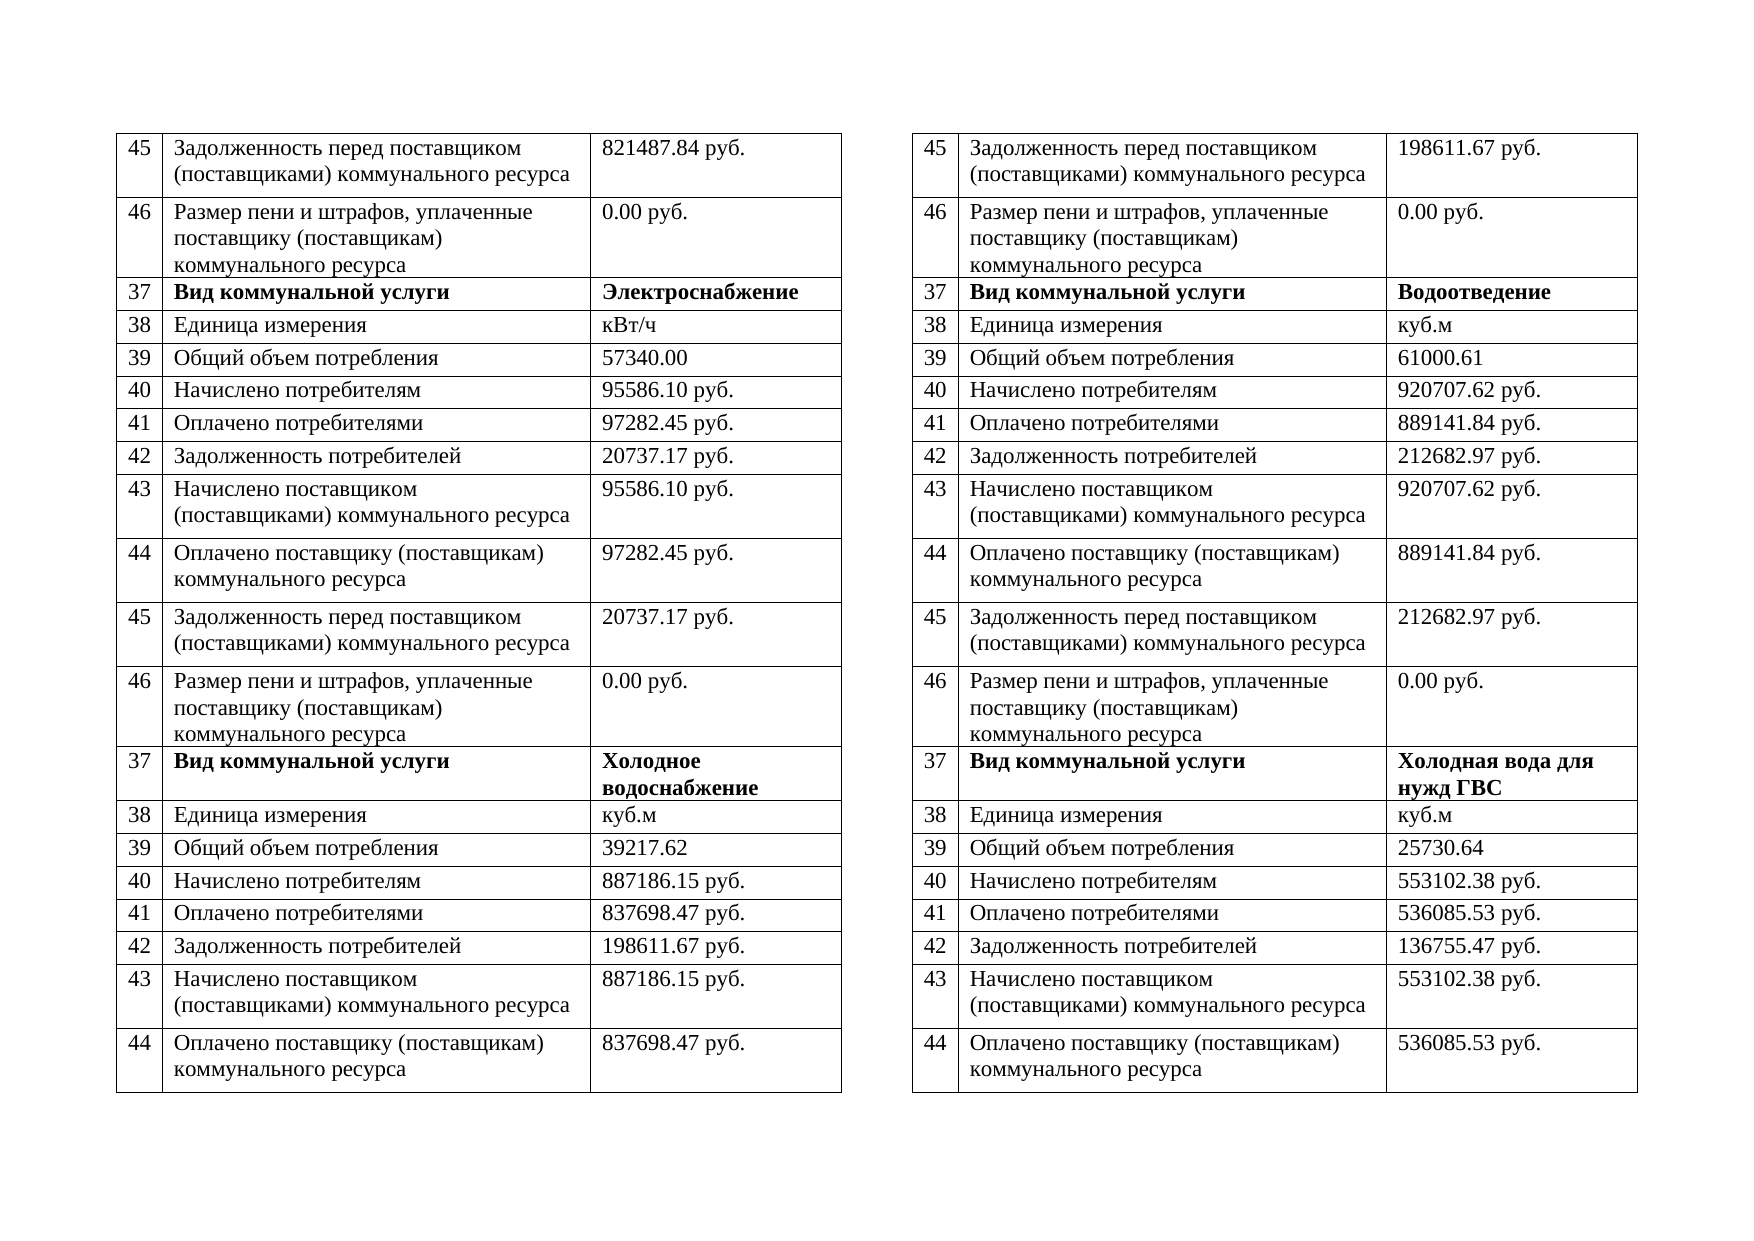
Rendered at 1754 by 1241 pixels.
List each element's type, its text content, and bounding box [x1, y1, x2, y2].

table_cell 40 [913, 867, 958, 898]
table_cell 42 [117, 932, 162, 964]
table_cell Задолженность перед поставщиком (поставщиками) коммунального ресурса [959, 603, 1386, 666]
table_cell 39 [117, 344, 162, 376]
table_cell 42 [117, 442, 162, 474]
table_cell Единица измерения [959, 311, 1386, 343]
table_cell 40 [913, 377, 958, 408]
table_cell 212682.97 руб. [1387, 603, 1637, 666]
table_cell Оплачено поставщику (поставщикам) коммунального ресурса [959, 1029, 1386, 1092]
table_cell Общий объем потребления [959, 344, 1386, 376]
table_cell 889141.84 руб. [1387, 409, 1637, 441]
table_cell Задолженность перед поставщиком (поставщиками) коммунального ресурса [959, 134, 1386, 197]
table_cell 45 [913, 134, 958, 197]
table_cell Задолженность потребителей [163, 932, 590, 964]
table_cell 0.00 руб. [591, 667, 841, 746]
table_cell Оплачено потребителями [163, 409, 590, 441]
table_cell 38 [117, 311, 162, 343]
table_cell 39 [913, 344, 958, 376]
table_cell 39 [913, 834, 958, 866]
table_cell 0.00 руб. [1387, 198, 1637, 277]
table_cell 20737.17 руб. [591, 442, 841, 474]
table_cell 37 [913, 747, 958, 800]
table_cell Оплачено поставщику (поставщикам) коммунального ресурса [163, 1029, 590, 1092]
table_cell 57340.00 [591, 344, 841, 376]
table_cell Оплачено поставщику (поставщикам) коммунального ресурса [959, 539, 1386, 602]
table_cell Единица измерения [163, 311, 590, 343]
table_cell 37 [117, 747, 162, 800]
table_cell 553102.38 руб. [1387, 867, 1637, 898]
table_cell 45 [117, 603, 162, 666]
table_cell Задолженность перед поставщиком (поставщиками) коммунального ресурса [163, 603, 590, 666]
table_cell Общий объем потребления [959, 834, 1386, 866]
table_cell 97282.45 руб. [591, 539, 841, 602]
table_cell Общий объем потребления [163, 834, 590, 866]
table_cell 536085.53 руб. [1387, 900, 1637, 931]
table_cell 887186.15 руб. [591, 965, 841, 1028]
table_cell Оплачено потребителями [959, 409, 1386, 441]
table_cell 536085.53 руб. [1387, 1029, 1637, 1092]
table_cell куб.м [1387, 801, 1637, 833]
table_cell 41 [913, 409, 958, 441]
table_cell Начислено потребителям [163, 377, 590, 408]
table_cell Размер пени и штрафов, уплаченные поставщику (поставщикам) коммунального ресурса [163, 198, 590, 277]
table_cell 46 [913, 198, 958, 277]
table_cell 41 [913, 900, 958, 931]
table_cell Оплачено поставщику (поставщикам) коммунального ресурса [163, 539, 590, 602]
table_cell 553102.38 руб. [1387, 965, 1637, 1028]
table_cell 41 [117, 409, 162, 441]
table_cell 46 [117, 667, 162, 746]
table_cell 43 [913, 475, 958, 538]
table_cell 920707.62 руб. [1387, 475, 1637, 538]
table_cell 45 [117, 134, 162, 197]
table_cell 136755.47 руб. [1387, 932, 1637, 964]
table_cell 43 [913, 965, 958, 1028]
table_cell 0.00 руб. [1387, 667, 1637, 746]
table_cell 41 [117, 900, 162, 931]
table_cell 46 [913, 667, 958, 746]
table_cell 38 [913, 311, 958, 343]
table_cell 95586.10 руб. [591, 377, 841, 408]
table_cell Вид коммунальной услуги [163, 278, 590, 310]
table_cell 44 [117, 539, 162, 602]
table_cell 61000.61 [1387, 344, 1637, 376]
table_cell Электроснабжение [591, 278, 841, 310]
table_cell Начислено потребителям [163, 867, 590, 898]
table_cell Водоотведение [1387, 278, 1637, 310]
table_cell 837698.47 руб. [591, 1029, 841, 1092]
table_cell 821487.84 руб. [591, 134, 841, 197]
table_cell Единица измерения [959, 801, 1386, 833]
table_cell 97282.45 руб. [591, 409, 841, 441]
table_cell Начислено потребителям [959, 377, 1386, 408]
table_cell Задолженность перед поставщиком (поставщиками) коммунального ресурса [163, 134, 590, 197]
table_cell 38 [117, 801, 162, 833]
table_cell 43 [117, 965, 162, 1028]
table_cell 44 [913, 1029, 958, 1092]
table_cell 920707.62 руб. [1387, 377, 1637, 408]
table_cell Вид коммунальной услуги [959, 747, 1386, 800]
table_cell 45 [913, 603, 958, 666]
table_cell 44 [117, 1029, 162, 1092]
table_cell Задолженность потребителей [163, 442, 590, 474]
table_cell 212682.97 руб. [1387, 442, 1637, 474]
table_cell 42 [913, 442, 958, 474]
table_cell Единица измерения [163, 801, 590, 833]
table_cell 44 [913, 539, 958, 602]
table_cell куб.м [1387, 311, 1637, 343]
table_cell 837698.47 руб. [591, 900, 841, 931]
table_cell 39 [117, 834, 162, 866]
table_cell Холодное водоснабжение [591, 747, 841, 800]
table_cell 37 [913, 278, 958, 310]
table_cell 40 [117, 377, 162, 408]
table_cell Задолженность потребителей [959, 442, 1386, 474]
table_cell кВт/ч [591, 311, 841, 343]
table_cell Вид коммунальной услуги [163, 747, 590, 800]
table_cell 887186.15 руб. [591, 867, 841, 898]
table_cell куб.м [591, 801, 841, 833]
table_cell Оплачено потребителями [959, 900, 1386, 931]
table_cell 37 [117, 278, 162, 310]
table_cell Размер пени и штрафов, уплаченные поставщику (поставщикам) коммунального ресурса [959, 198, 1386, 277]
table_cell Начислено поставщиком (поставщиками) коммунального ресурса [959, 475, 1386, 538]
table_cell Начислено потребителям [959, 867, 1386, 898]
table_cell Размер пени и штрафов, уплаченные поставщику (поставщикам) коммунального ресурса [959, 667, 1386, 746]
table_cell 198611.67 руб. [591, 932, 841, 964]
table_cell 42 [913, 932, 958, 964]
table_cell 46 [117, 198, 162, 277]
table_cell Задолженность потребителей [959, 932, 1386, 964]
table_cell 38 [913, 801, 958, 833]
table_cell Оплачено потребителями [163, 900, 590, 931]
table_cell Начислено поставщиком (поставщиками) коммунального ресурса [959, 965, 1386, 1028]
table_cell 39217.62 [591, 834, 841, 866]
table_cell 0.00 руб. [591, 198, 841, 277]
table_cell 43 [117, 475, 162, 538]
table_cell 20737.17 руб. [591, 603, 841, 666]
table_cell 198611.67 руб. [1387, 134, 1637, 197]
table_cell Размер пени и штрафов, уплаченные поставщику (поставщикам) коммунального ресурса [163, 667, 590, 746]
table_cell 25730.64 [1387, 834, 1637, 866]
table_cell Начислено поставщиком (поставщиками) коммунального ресурса [163, 965, 590, 1028]
table_cell 889141.84 руб. [1387, 539, 1637, 602]
table_cell Холодная вода для нужд ГВС [1387, 747, 1637, 800]
table_cell 95586.10 руб. [591, 475, 841, 538]
table_cell Начислено поставщиком (поставщиками) коммунального ресурса [163, 475, 590, 538]
table_cell Общий объем потребления [163, 344, 590, 376]
table_cell Вид коммунальной услуги [959, 278, 1386, 310]
table_cell 40 [117, 867, 162, 898]
